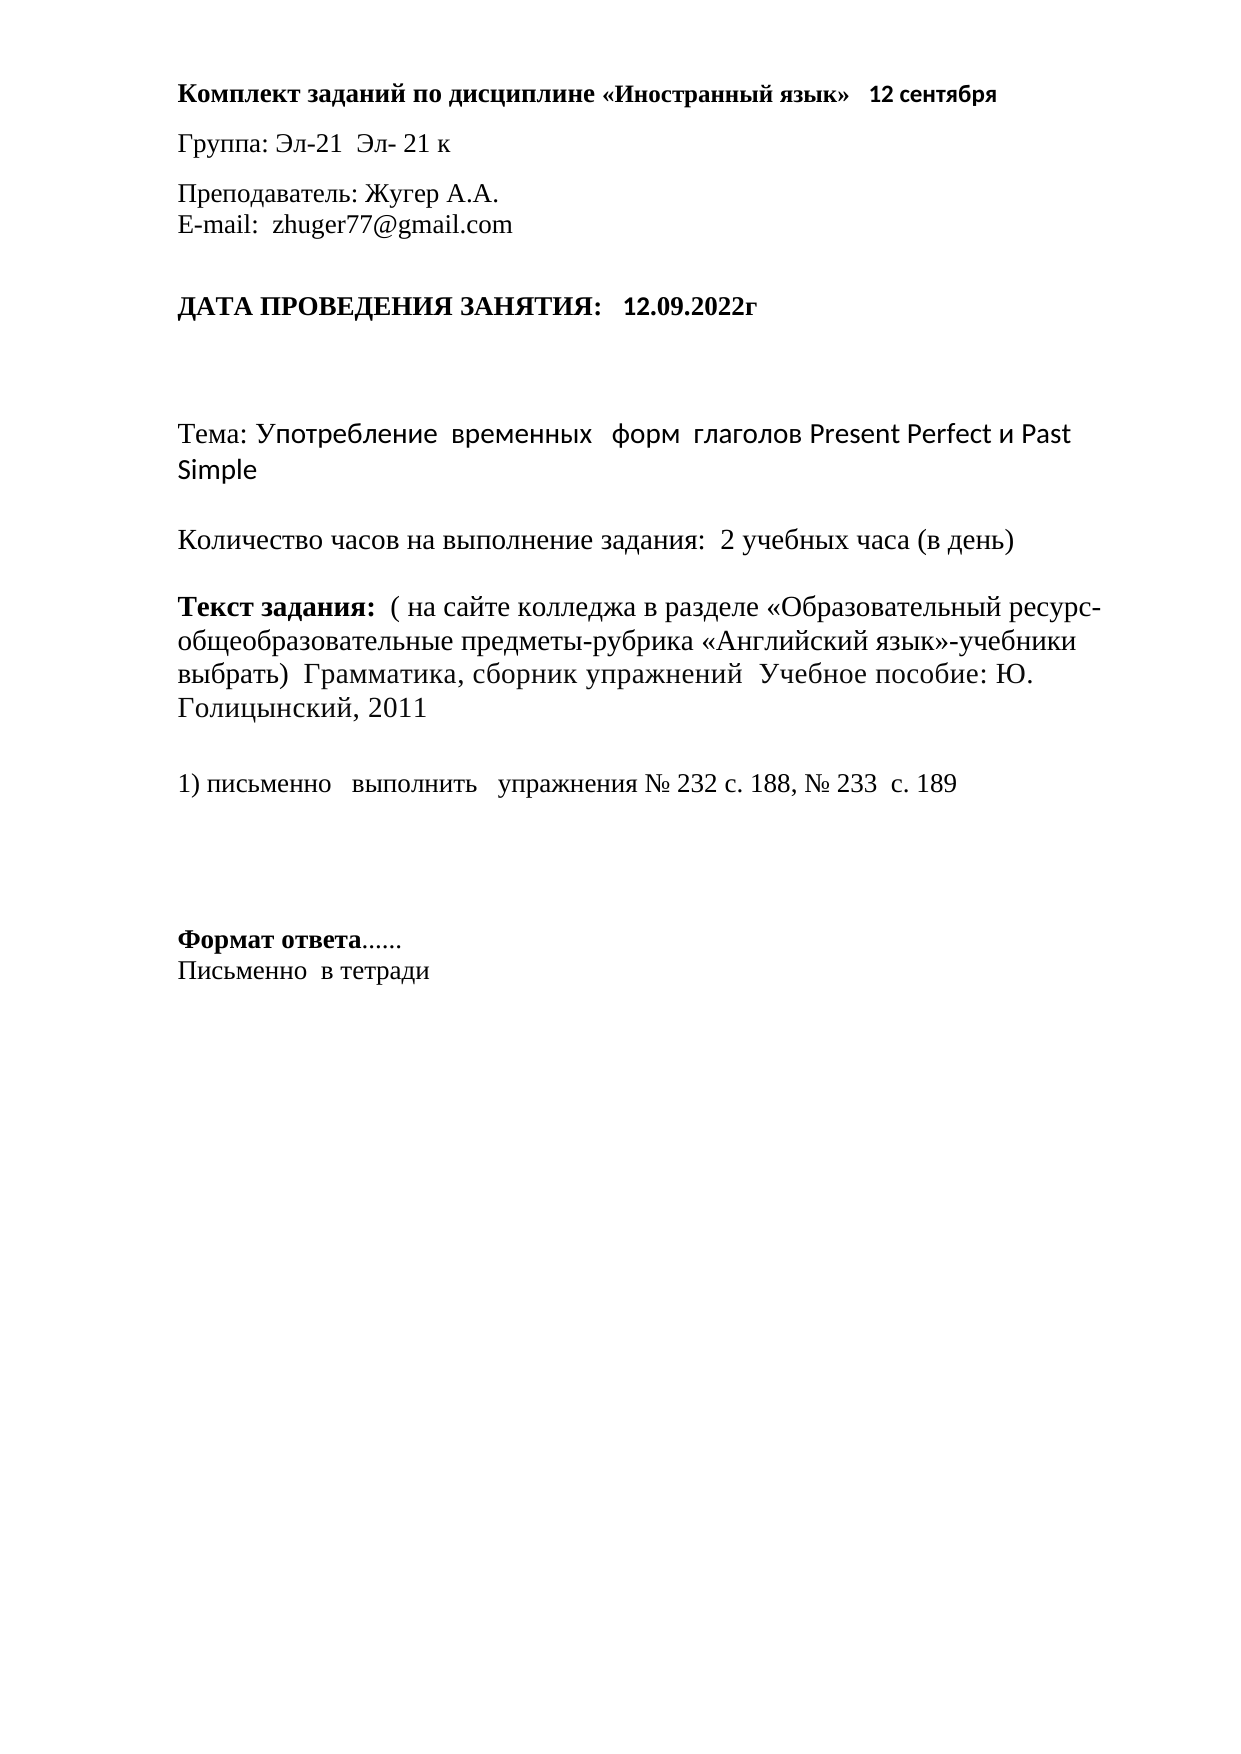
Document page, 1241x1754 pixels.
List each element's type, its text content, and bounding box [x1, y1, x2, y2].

text Е-mail: zhuger77@gmail.com [177, 208, 1152, 239]
text Письменно в тетради [177, 954, 1152, 985]
text 1) письменно выполнить упражнения № 232 с. 188, № 233 с. 189 [177, 767, 1152, 798]
text Комплект заданий по дисциплине «Иностранный язык» 12 сентября [177, 77, 1152, 109]
text Группа: Эл-21 Эл- 21 к [177, 127, 1152, 158]
text ДАТА ПРОВЕДЕНИЯ ЗАНЯТИЯ: 12.09.2022г [177, 289, 1152, 322]
text Текст задания: ( на сайте колледжа в разделе «Образовательный ресурс-общеобразовательные предметы-рубрика «Английский язык»-учебники выбрать) Грамматика, сборник упражнений Учебное пособие: Ю. Голицынский, 2011 [177, 589, 1152, 723]
text Преподаватель: Жугер А.А. [177, 177, 1152, 208]
text Формат ответа...... [177, 923, 1152, 954]
text Тема: Употребление временных форм глаголов Present Perfect и Past Simple [177, 415, 1152, 486]
text Количество часов на выполнение задания: 2 учебных часа (в день) [177, 522, 1152, 556]
